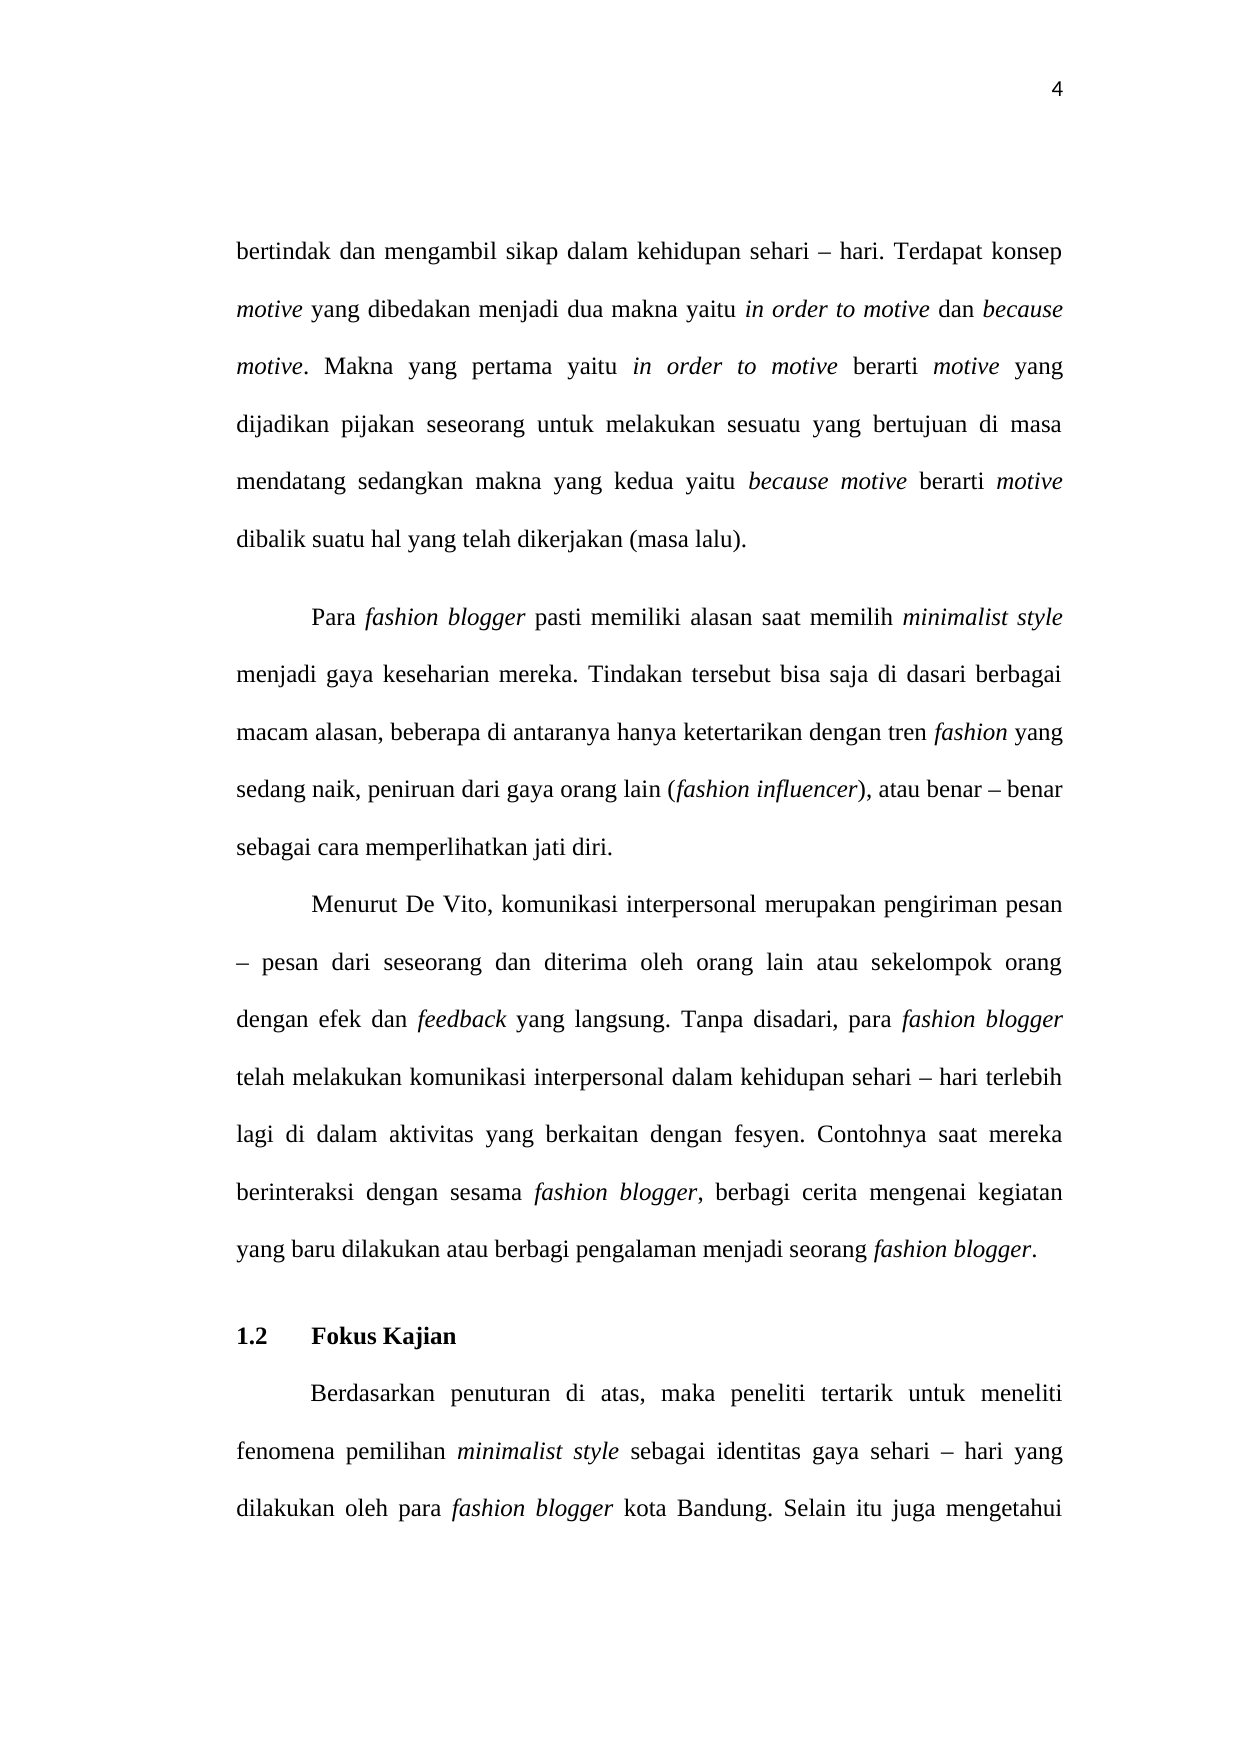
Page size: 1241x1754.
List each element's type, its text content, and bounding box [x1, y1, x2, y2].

text Menurut De Vito, komunikasi interpersonal merupakan pengiriman pesan – pesan dari seseorang dan diterima oleh orang lain atau sekelompok orang dengan efek dan feedback yang langsung. Tanpa disadari, para fashion blogger telah melakukan komunikasi interpersonal dalam kehidupan sehari – hari terlebih lagi di dalam aktivitas yang berkaitan dengan fesyen. Contohnya saat mereka berinteraksi dengan sesama fashion blogger, berbagi cerita mengenai kegiatan yang baru dilakukan atau berbagi pengalaman menjadi seorang fashion blogger. [236, 889, 1063, 1263]
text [236, 236, 1063, 552]
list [236, 1378, 1063, 1522]
list Fokus Kajian [236, 1321, 1063, 1349]
text Para fashion blogger pasti memiliki alasan saat memilih minimalist style menjadi gaya keseharian mereka. Tindakan tersebut bisa saja di dasari berbagai macam alasan, beberapa di antaranya hanya ketertarikan dengan tren fashion yang sedang naik, peniruan dari gaya orang lain (fashion influencer), atau benar – benar sebagai cara memperlihatkan jati diri. [236, 602, 1063, 861]
